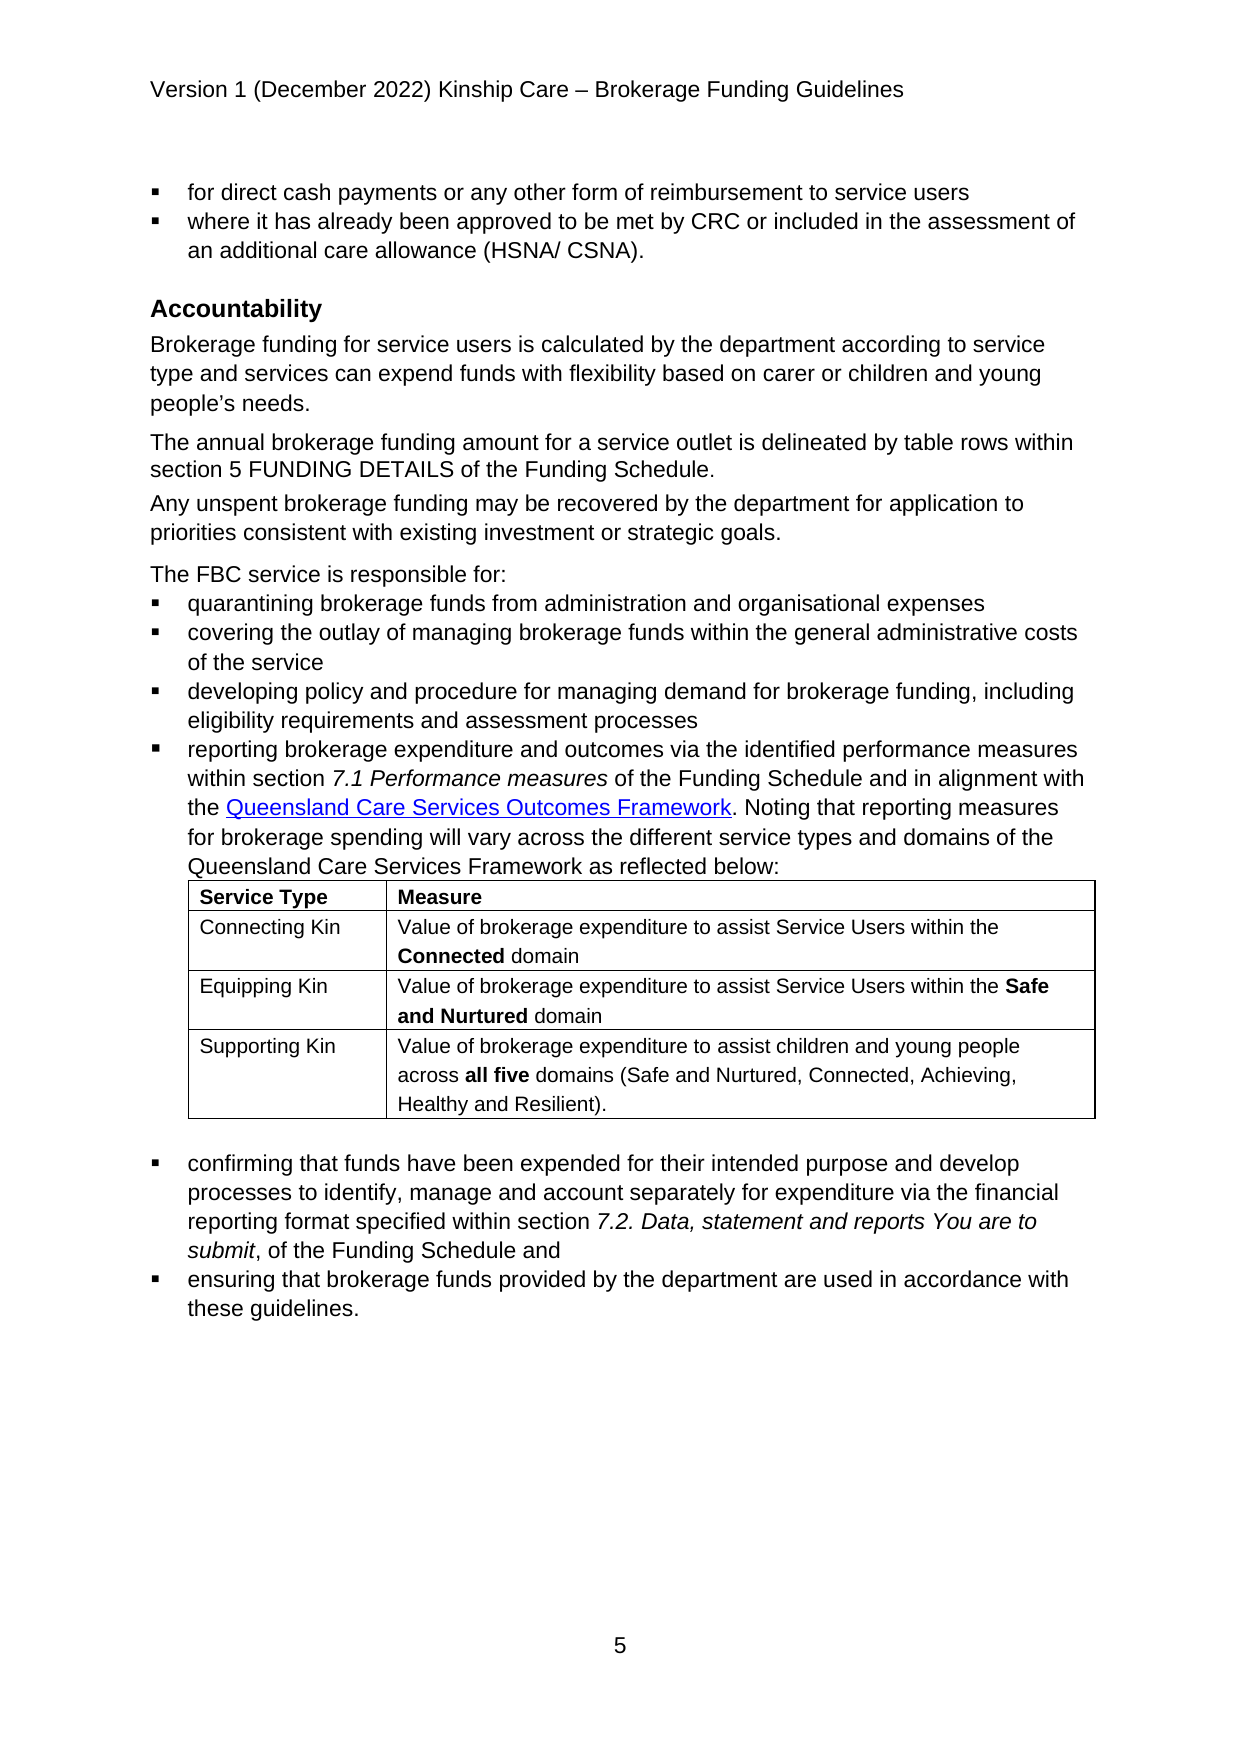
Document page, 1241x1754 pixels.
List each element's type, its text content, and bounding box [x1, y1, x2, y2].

list quarantining brokerage funds from administration and organisational expenses [150, 588, 1090, 617]
list confirming that funds have been expended for their intended purpose and develop processes to identify, manage and account separately for expenditure via the financial reporting format specified within section 7.2. Data, statement and reports You are to submit, of the Funding Schedule and [150, 1148, 1090, 1264]
list ensuring that brokerage funds provided by the department are used in accordance with these guidelines. [150, 1264, 1090, 1323]
list developing policy and procedure for managing demand for brokerage funding, including eligibility requirements and assessment processes [150, 676, 1090, 734]
table_cell Supporting Kin [189, 1030, 386, 1117]
table_cell Value of brokerage expenditure to assist children and young people across all five domains (Safe and Nurtured, Connected, Achieving, Healthy and Resilient). [387, 1030, 1094, 1117]
text The annual brokerage funding amount for a service outlet is delineated by table rows within section 5 FUNDING DETAILS of the Funding Schedule. [150, 429, 1090, 482]
table_cell Equipping Kin [189, 971, 386, 1029]
table_cell Connecting Kin [189, 911, 386, 969]
text Accountability [150, 294, 1090, 323]
text Brokerage funding for service users is calculated by the department according to service type and services can expend funds with flexibility based on carer or children and young people’s needs. [150, 329, 1090, 417]
list reporting brokerage expenditure and outcomes via the identified performance measures within section 7.1 Performance measures of the Funding Schedule and in alignment with the Queensland Care Services Outcomes Framework. Noting that reporting measures for brokerage spending will vary across the different service types and domains of the Queensland Care Services Framework as reflected below: [150, 734, 1090, 880]
table_header Measure [387, 881, 1094, 910]
table_cell Value of brokerage expenditure to assist Service Users within the Safe and Nurtured domain [387, 971, 1094, 1029]
table_header Service Type [189, 881, 386, 910]
text The FBC service is responsible for: [150, 559, 1090, 588]
text Any unspent brokerage funding may be recovered by the department for application to priorities consistent with existing investment or strategic goals. [150, 488, 1090, 547]
list where it has already been approved to be met by CRC or included in the assessment of an additional care allowance (HSNA/ CSNA). [150, 206, 1090, 265]
list covering the outlay of managing brokerage funds within the general administrative costs of the service [150, 617, 1090, 676]
list for direct cash payments or any other form of reimbursement to service users [150, 177, 1090, 206]
table_cell Value of brokerage expenditure to assist Service Users within the Connected domain [387, 911, 1094, 969]
